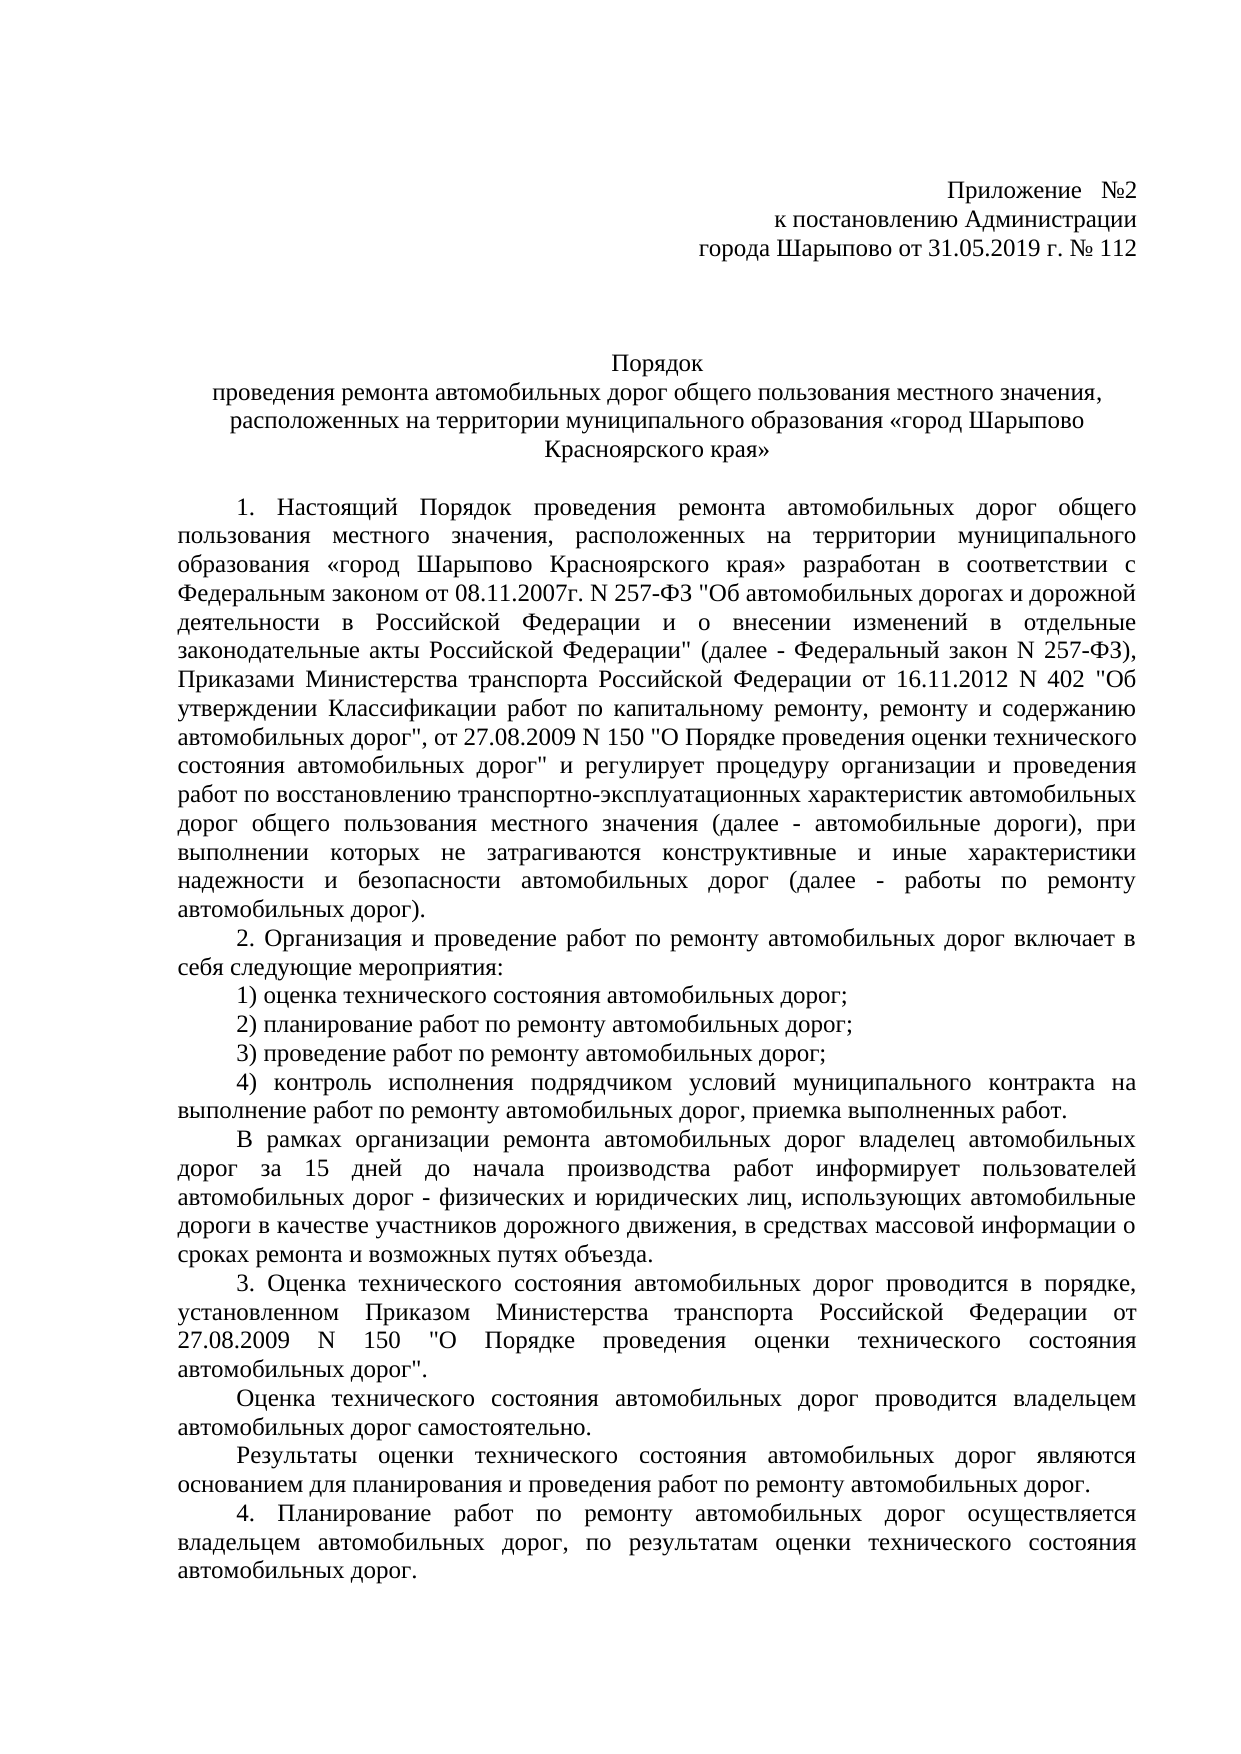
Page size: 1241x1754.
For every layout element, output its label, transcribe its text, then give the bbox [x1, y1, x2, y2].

text Приложение №2 [177, 176, 1137, 204]
text 1) оценка технического состояния автомобильных дорог; [177, 981, 1137, 1009]
text 1. Настоящий Порядок проведения ремонта автомобильных дорог общего пользования местного значения, расположенных на территории муниципального образования «город Шарыпово Красноярского края» разработан в соответствии с Федеральным законом от 08.11.2007г. N 257-ФЗ "Об автомобильных дорогах и дорожной деятельности в Российской Федерации и о внесении изменений в отдельные законодательные акты Российской Федерации" (далее - Федеральный закон N 257-ФЗ), Приказами Министерства транспорта Российской Федерации от 16.11.2012 N 402 "Об утверждении Классификации работ по капитальному ремонту, ремонту и содержанию автомобильных дорог", от 27.08.2009 N 150 "О Порядке проведения оценки технического состояния автомобильных дорог" и регулирует процедуру организации и проведения работ по восстановлению транспортно-эксплуатационных характеристик автомобильных дорог общего пользования местного значения (далее - автомобильные дороги), при выполнении которых не затрагиваются конструктивные и иные характеристики надежности и безопасности автомобильных дорог (далее - работы по ремонту автомобильных дорог). [177, 492, 1137, 923]
text 3) проведение работ по ремонту автомобильных дорог; [177, 1038, 1137, 1067]
text В рамках организации ремонта автомобильных дорог владелец автомобильных дорог за 15 дней до начала производства работ информирует пользователей автомобильных дорог - физических и юридических лиц, использующих автомобильные дороги в качестве участников дорожного движения, в средствах массовой информации о сроках ремонта и возможных путях объезда. [177, 1124, 1137, 1268]
text 4) контроль исполнения подрядчиком условий муниципального контракта на выполнение работ по ремонту автомобильных дорог, приемка выполненных работ. [177, 1067, 1137, 1124]
text проведения ремонта автомобильных дорог общего пользования местного значения, расположенных на территории муниципального образования «город Шарыпово Красноярского края» [177, 377, 1137, 463]
text 3. Оценка технического состояния автомобильных дорог проводится в порядке, установленном Приказом Министерства транспорта Российской Федерации от 27.08.2009 N 150 "О Порядке проведения оценки технического состояния автомобильных дорог". [177, 1268, 1137, 1383]
text Порядок [177, 348, 1137, 377]
text города Шарыпово от 31.05.2019 г. № 112 [177, 233, 1137, 262]
text Результаты оценки технического состояния автомобильных дорог являются основанием для планирования и проведения работ по ремонту автомобильных дорог. [177, 1441, 1137, 1498]
text 2) планирование работ по ремонту автомобильных дорог; [177, 1009, 1137, 1038]
text 4. Планирование работ по ремонту автомобильных дорог осуществляется владельцем автомобильных дорог, по результатам оценки технического состояния автомобильных дорог. [177, 1498, 1137, 1584]
text 2. Организация и проведение работ по ремонту автомобильных дорог включает в себя следующие мероприятия: [177, 923, 1137, 981]
text Оценка технического состояния автомобильных дорог проводится владельцем автомобильных дорог самостоятельно. [177, 1383, 1137, 1441]
text к постановлению Администрации [177, 204, 1137, 233]
